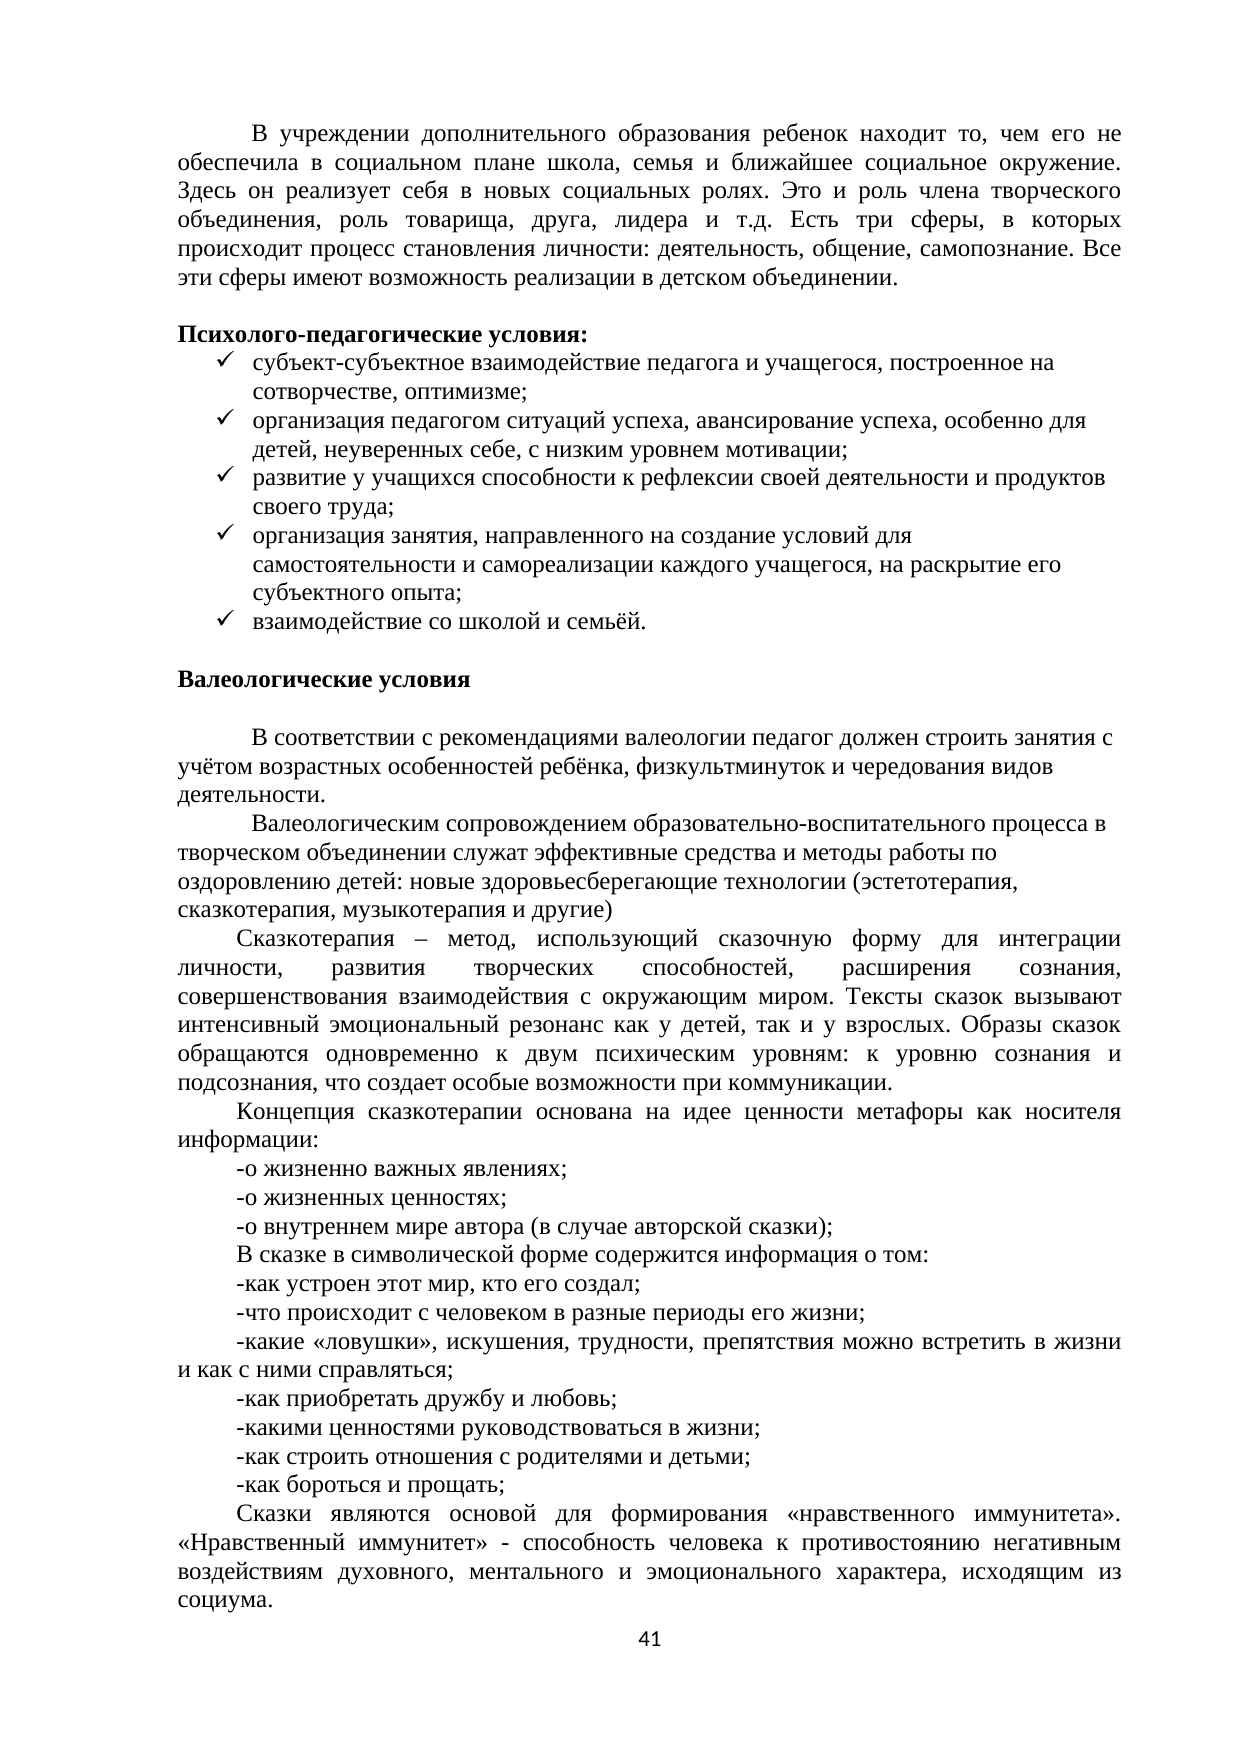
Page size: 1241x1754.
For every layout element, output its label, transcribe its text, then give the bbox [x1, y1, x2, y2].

text Валеологическим сопровождением образовательно-воспитательного процесса в творческом объединении служат эффективные средства и методы работы по оздоровлению детей: новые здоровьесберегающие технологии (эстетотерапия, сказкотерапия, музыкотерапия и другие) [177, 808, 1122, 923]
list развитие у учащихся способности к рефлексии своей деятельности и продуктов своего труда; [215, 462, 1122, 520]
text В соответствии с рекомендациями валеологии педагог должен строить занятия с учётом возрастных особенностей ребёнка, физкультминуток и чередования видов деятельности. [177, 722, 1122, 808]
list организация педагогом ситуаций успеха, авансирование успеха, особенно для детей, неуверенных себе, с низким уровнем мотивации; [215, 405, 1122, 462]
text Психолого-педагогические условия: [177, 319, 1122, 347]
text -как строить отношения с родителями и детьми; [177, 1441, 1122, 1469]
text -какие «ловушки», искушения, трудности, препятствия можно встретить в жизни и как с ними справляться; [177, 1326, 1122, 1383]
text -о внутреннем мире автора (в случае авторской сказки); [177, 1211, 1122, 1239]
text Сказкотерапия – метод, использующий сказочную форму для интеграции личности, развития творческих способностей, расширения сознания, совершенствования взаимодействия с окружающим миром. Тексты сказок вызывают интенсивный эмоциональный резонанс как у детей, так и у взрослых. Образы сказок обращаются одновременно к двум психическим уровням: к уровню сознания и подсознания, что создает особые возможности при коммуникации. [177, 923, 1122, 1096]
text -о жизненных ценностях; [177, 1182, 1122, 1211]
text В сказке в символической форме содержится информация о том: [177, 1239, 1122, 1268]
list субъект-субъектное взаимодействие педагога и учащегося, построенное на сотворчестве, оптимизме; [215, 347, 1122, 405]
text -какими ценностями руководствоваться в жизни; [177, 1412, 1122, 1441]
text -как бороться и прощать; [177, 1469, 1122, 1498]
text -как устроен этот мир, кто его создал; [177, 1268, 1122, 1297]
text Концепция сказкотерапии основана на идее ценности метафоры как носителя информации: [177, 1096, 1122, 1153]
text Сказки являются основой для формирования «нравственного иммунитета». «Нравственный иммунитет» - способность человека к противостоянию негативным воздействиям духовного, ментального и эмоционального характера, исходящим из социума. [177, 1498, 1122, 1613]
text В учреждении дополнительного образования ребенок находит то, чем его не обеспечила в социальном плане школа, семья и ближайшее социальное окружение. Здесь он реализует себя в новых социальных ролях. Это и роль члена творческого объединения, роль товарища, друга, лидера и т.д. Есть три сферы, в которых происходит процесс становления личности: деятельность, общение, самопознание. Все эти сферы имеют возможность реализации в детском объединении. [177, 118, 1122, 291]
text Валеологические условия [177, 664, 1122, 693]
text -как приобретать дружбу и любовь; [177, 1383, 1122, 1412]
list взаимодействие со школой и семьёй. [215, 606, 1122, 635]
text -что происходит с человеком в разные периоды его жизни; [177, 1297, 1122, 1326]
text -о жизненно важных явлениях; [177, 1153, 1122, 1182]
list организация занятия, направленного на создание условий для самостоятельности и самореализации каждого учащегося, на раскрытие его субъектного опыта; [215, 520, 1122, 606]
